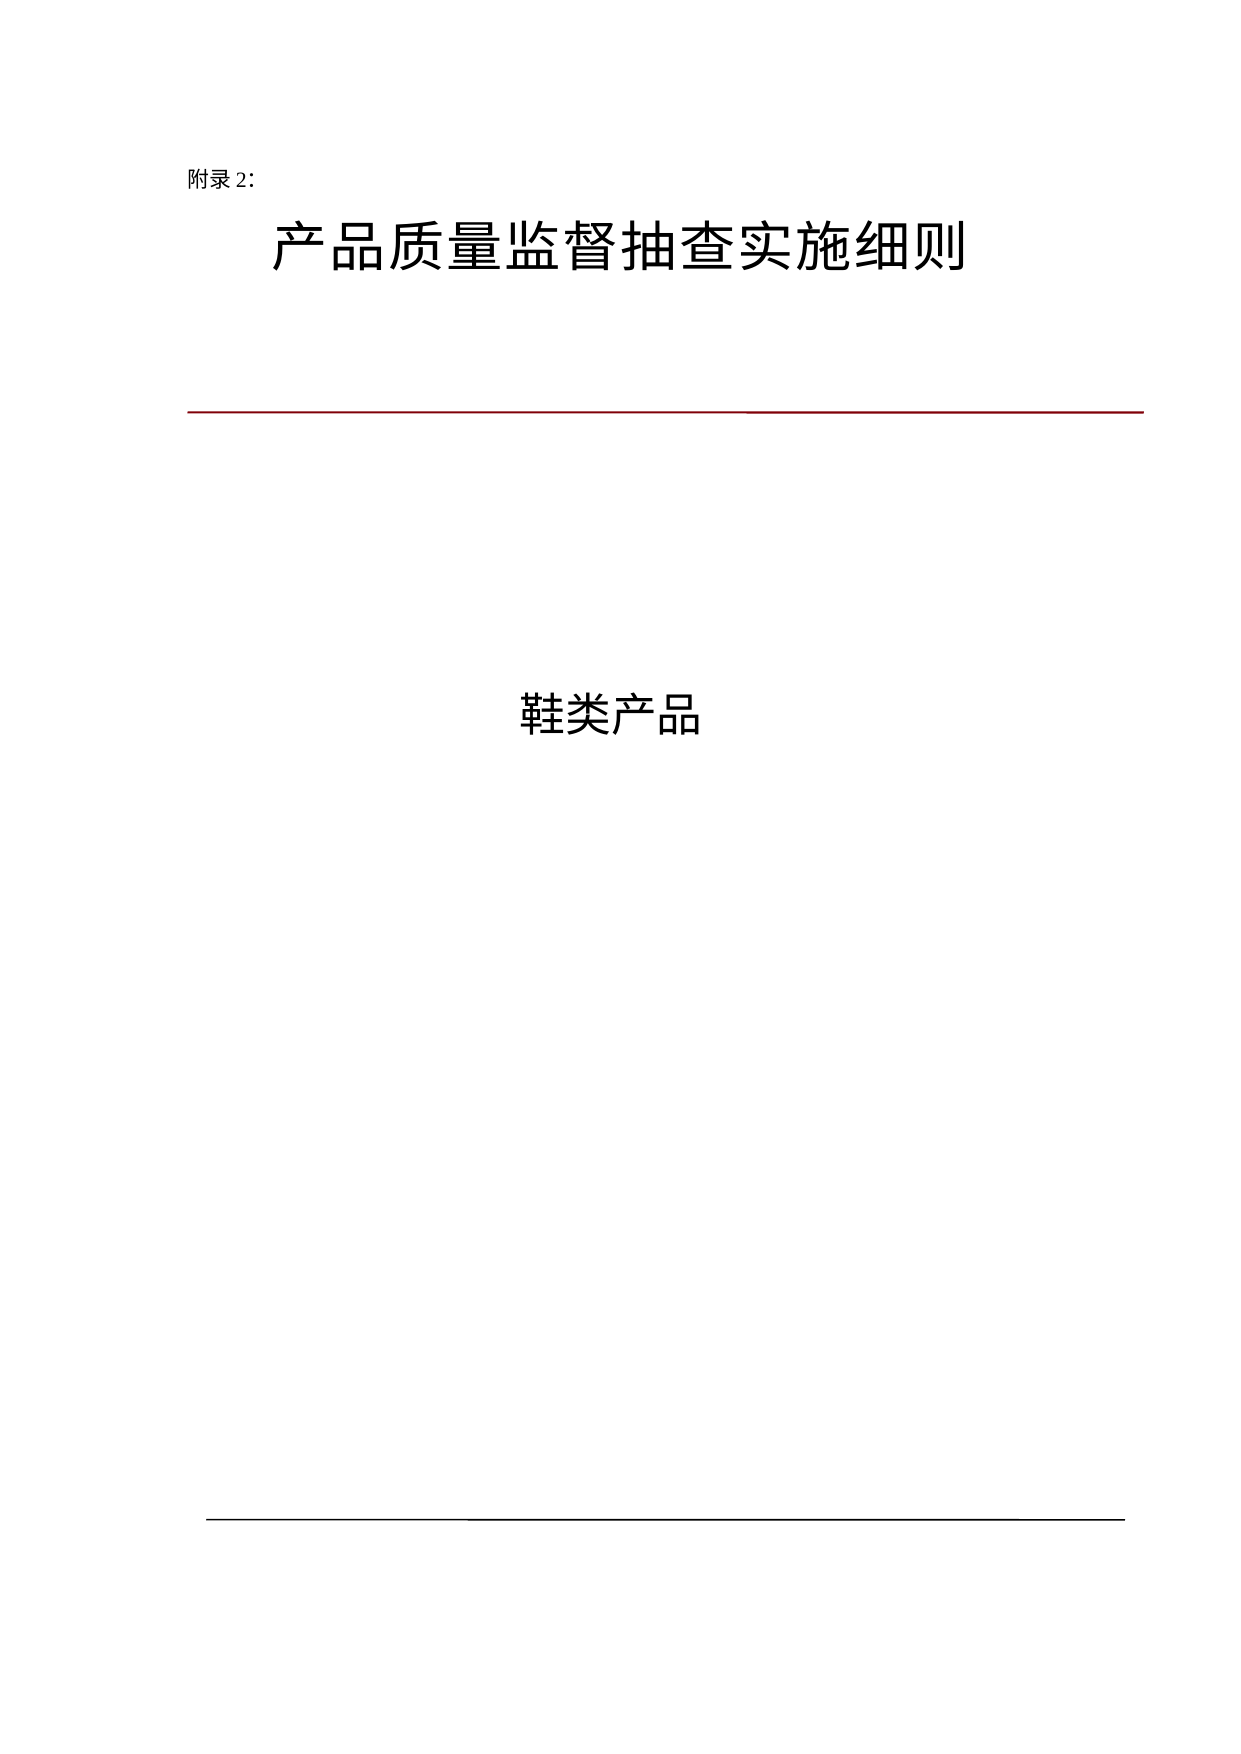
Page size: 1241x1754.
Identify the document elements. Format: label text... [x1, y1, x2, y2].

text 附录2： [187, 162, 1053, 194]
text 产品质量监督抽查实施细则 [187, 194, 1053, 292]
text 鞋类产品 [169, 678, 1053, 744]
